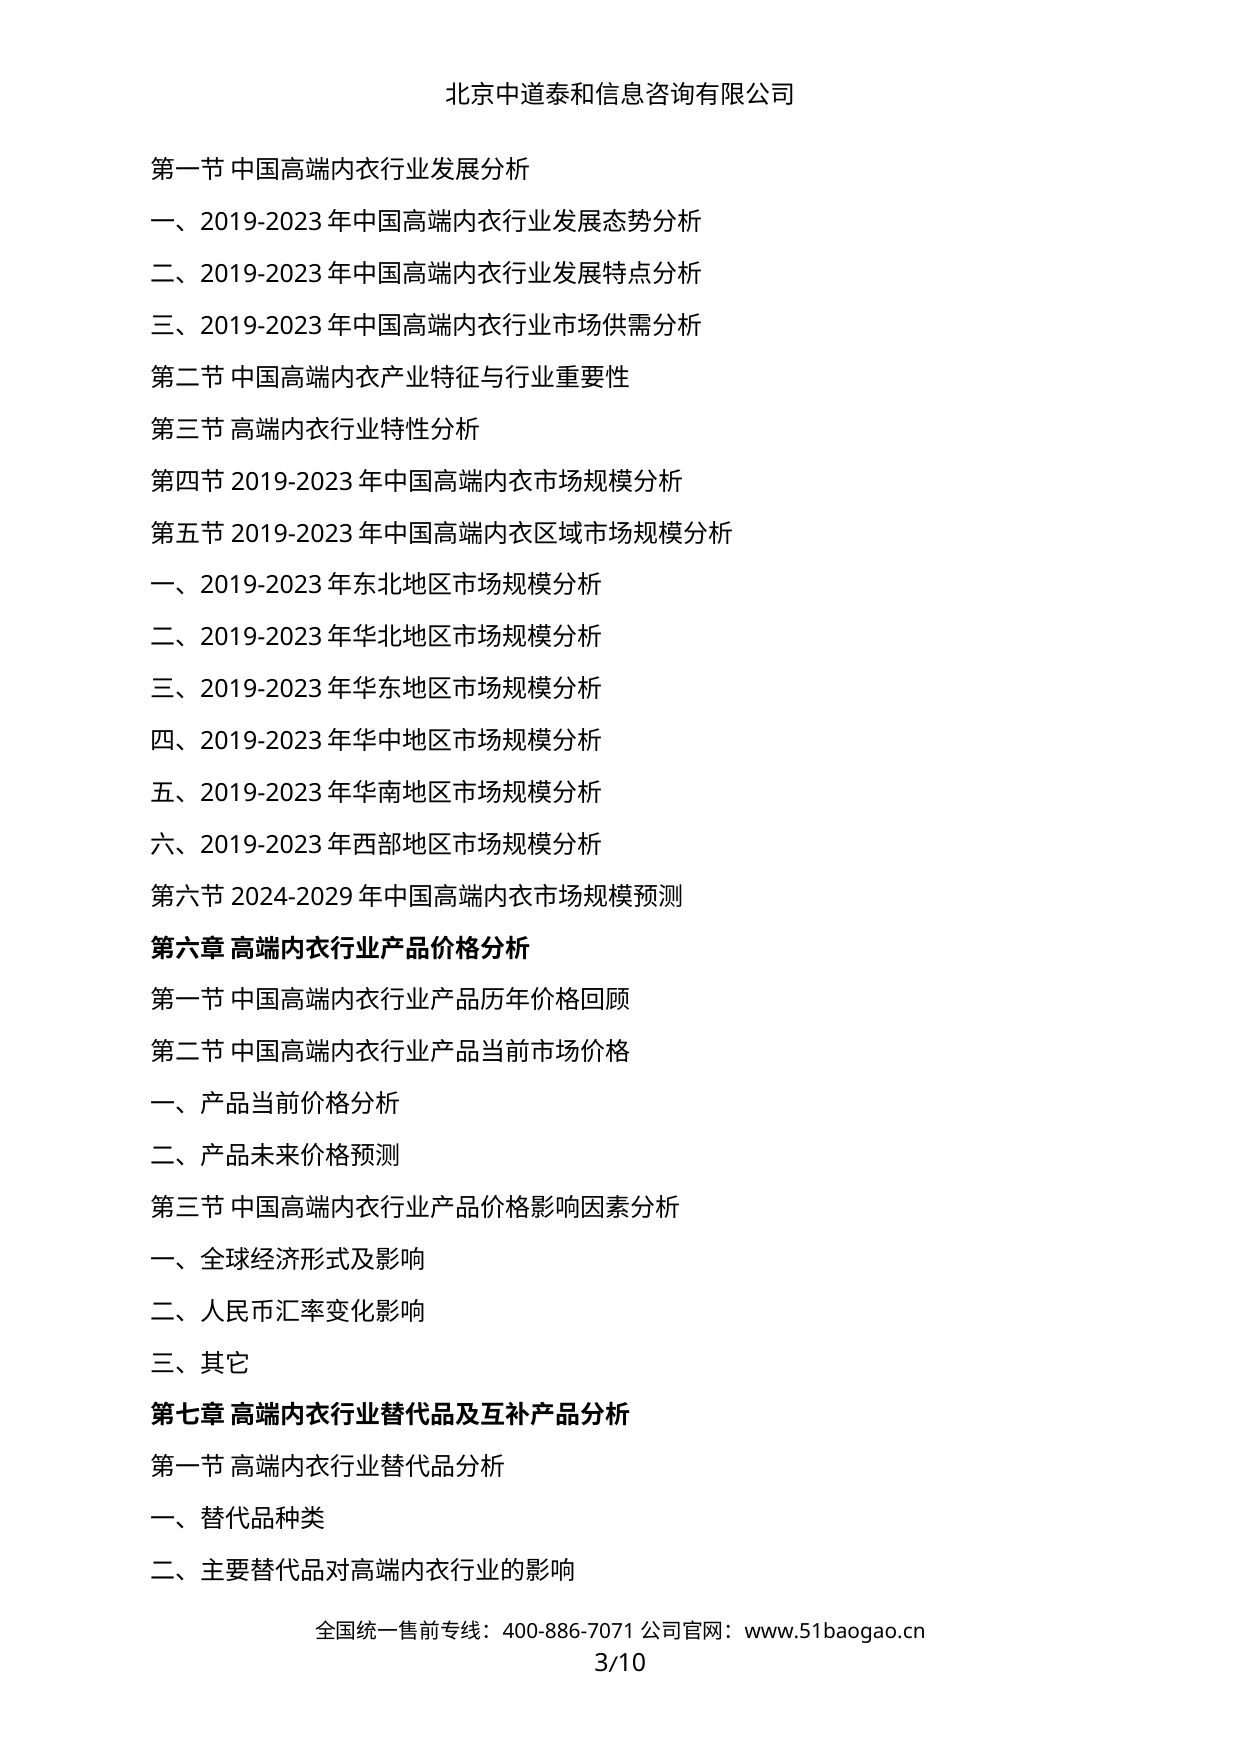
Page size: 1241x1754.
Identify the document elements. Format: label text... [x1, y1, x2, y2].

text 第三节 中国高端内衣行业产品价格影响因素分析 [150, 1187, 1090, 1224]
text 第六节 2024-2029年中国高端内衣市场规模预测 [150, 876, 1090, 912]
text 一、产品当前价格分析 [150, 1084, 1090, 1120]
text 一、替代品种类 [150, 1499, 1090, 1535]
text 第五节 2019-2023年中国高端内衣区域市场规模分析 [150, 513, 1090, 549]
text 第二节 中国高端内衣产业特征与行业重要性 [150, 357, 1090, 394]
text 三、其它 [150, 1343, 1090, 1379]
text 四、2019-2023年华中地区市场规模分析 [150, 721, 1090, 757]
text 一、2019-2023年东北地区市场规模分析 [150, 565, 1090, 601]
text 第一节 中国高端内衣行业发展分析 [150, 150, 1090, 186]
text 六、2019-2023年西部地区市场规模分析 [150, 824, 1090, 861]
text 第四节 2019-2023年中国高端内衣市场规模分析 [150, 461, 1090, 497]
text 第七章 高端内衣行业替代品及互补产品分析 [150, 1395, 1090, 1431]
text 二、人民币汇率变化影响 [150, 1291, 1090, 1327]
text 五、2019-2023年华南地区市场规模分析 [150, 772, 1090, 809]
text 二、主要替代品对高端内衣行业的影响 [150, 1551, 1090, 1587]
text 第三节 高端内衣行业特性分析 [150, 409, 1090, 446]
text 三、2019-2023年华东地区市场规模分析 [150, 669, 1090, 705]
text 第一节 高端内衣行业替代品分析 [150, 1447, 1090, 1483]
text 三、2019-2023年中国高端内衣行业市场供需分析 [150, 306, 1090, 342]
text 第六章 高端内衣行业产品价格分析 [150, 928, 1090, 964]
text 一、2019-2023年中国高端内衣行业发展态势分析 [150, 202, 1090, 238]
text 二、2019-2023年华北地区市场规模分析 [150, 617, 1090, 653]
text 一、全球经济形式及影响 [150, 1239, 1090, 1276]
text 二、产品未来价格预测 [150, 1136, 1090, 1172]
text 第一节 中国高端内衣行业产品历年价格回顾 [150, 980, 1090, 1016]
text 二、2019-2023年中国高端内衣行业发展特点分析 [150, 254, 1090, 290]
text 第二节 中国高端内衣行业产品当前市场价格 [150, 1032, 1090, 1068]
